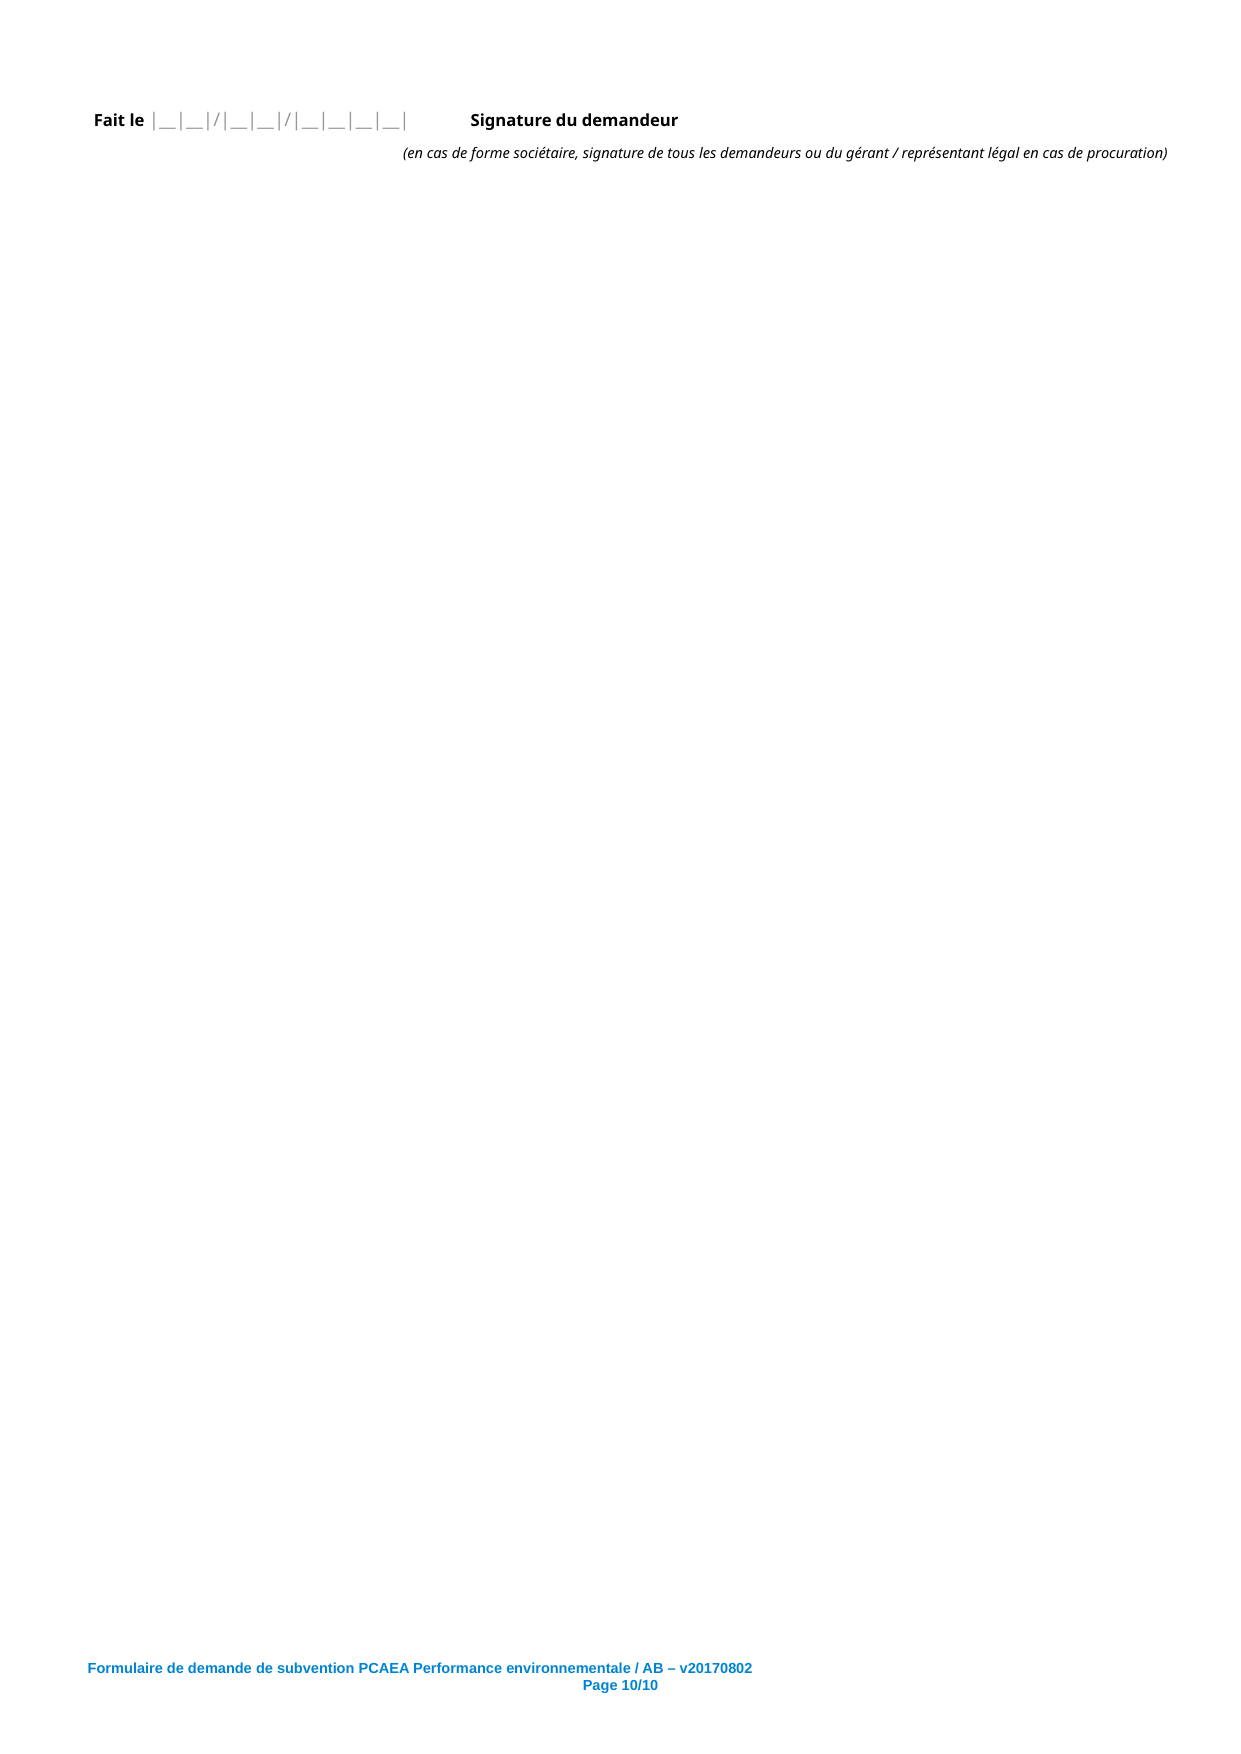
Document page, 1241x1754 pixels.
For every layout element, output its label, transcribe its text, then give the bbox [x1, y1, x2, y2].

text Fait le |__|__|/|__|__|/|__|__|__|__| Signature du demandeur [93, 107, 1163, 132]
